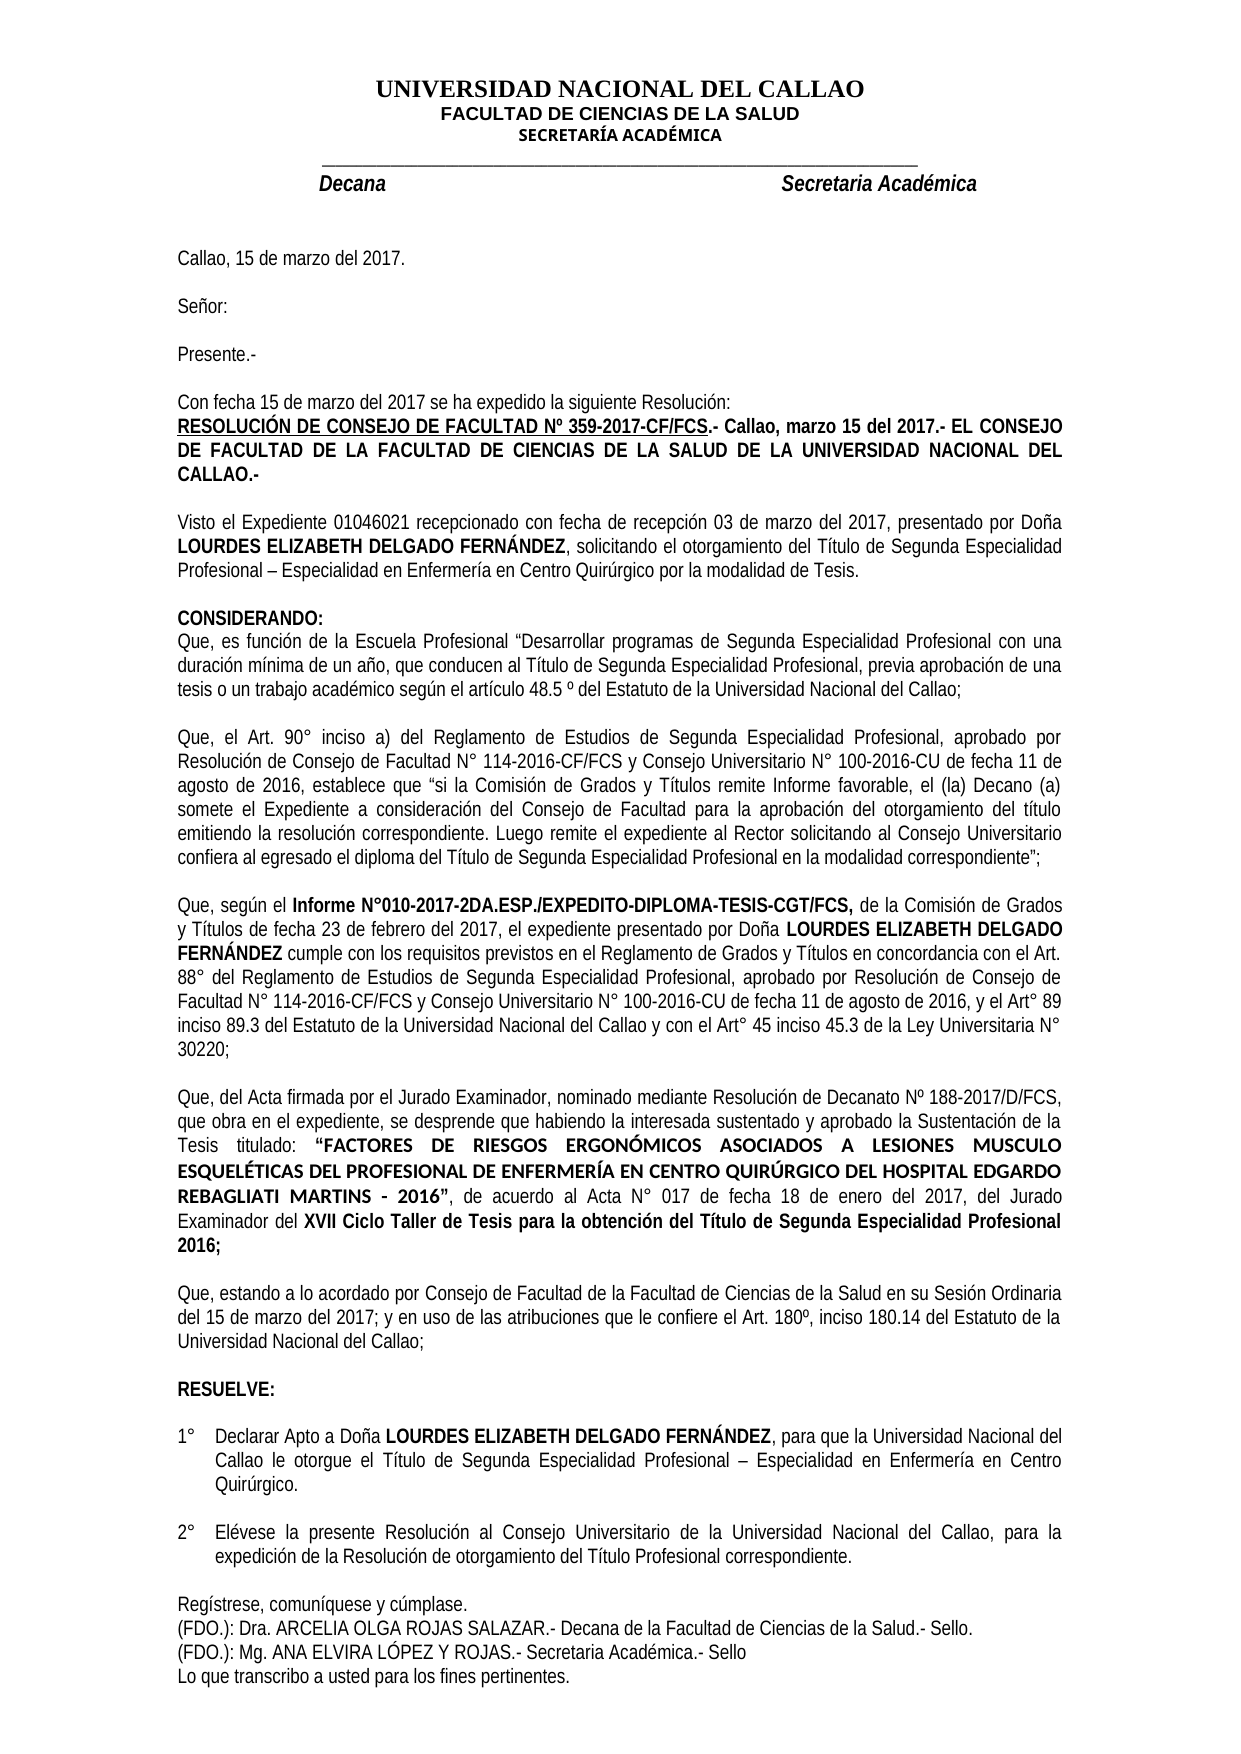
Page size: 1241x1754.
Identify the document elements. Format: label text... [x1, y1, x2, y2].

text Que, del Acta firmada por el Jurado Examinador, nominado mediante Resolución de Decanato Nº 188-2017/D/FCS, que obra en el expediente, se desprende que habiendo la interesada sustentado y aprobado la Sustentación de la Tesis titulado: “FACTORES DE RIESGOS ERGONÓMICOS ASOCIADOS A LESIONES MUSCULO ESQUELÉTICAS DEL PROFESIONAL DE ENFERMERÍA EN CENTRO QUIRÚRGICO DEL HOSPITAL EDGARDO REBAGLIATI MARTINS - 2016”, de acuerdo al Acta N° 017 de fecha 18 de enero del 2017, del Jurado Examinador del XVII Ciclo Taller de Tesis para la obtención del Título de Segunda Especialidad Profesional 2016; [177, 1085, 1063, 1257]
text CONSIDERANDO: [177, 606, 1063, 629]
text Que, estando a lo acordado por Consejo de Facultad de la Facultad de Ciencias de la Salud en su Sesión Ordinaria del 15 de marzo del 2017; y en uso de las atribuciones que le confiere el Art. 180º, inciso 180.14 del Estatuto de la Universidad Nacional del Callao; [177, 1281, 1063, 1353]
text Que, el Art. 90° inciso a) del Reglamento de Estudios de Segunda Especialidad Profesional, aprobado por Resolución de Consejo de Facultad N° 114-2016-CF/FCS y Consejo Universitario N° 100-2016-CU de fecha 11 de agosto de 2016, establece que “si la Comisión de Grados y Títulos remite Informe favorable, el (la) Decano (a) somete el Expediente a consideración del Consejo de Facultad para la aprobación del otorgamiento del título emitiendo la resolución correspondiente. Luego remite el expediente al Rector solicitando al Consejo Universitario confiera al egresado el diploma del Título de Segunda Especialidad Profesional en la modalidad correspondiente”; [177, 725, 1063, 869]
text RESOLUCIÓN DE consejo de facultad Nº 359-2017-CF/FCS.- Callao, marzo 15 del 2017.- EL consejo de facultad DE LA FACULTAD DE CIENCIAS DE LA SALUD DE LA UNIVERSIDAD NACIONAL DEL CALLAO.- [177, 414, 1063, 486]
text (FDO.): Mg. ANA ELVIRA LÓPEZ Y ROJAS.- Secretaria Académica.- Sello [177, 1640, 1063, 1664]
text Con fecha 15 de marzo del 2017 se ha expedido la siguiente Resolución: [177, 390, 1063, 414]
text Que, es función de la Escuela Profesional “Desarrollar programas de Segunda Especialidad Profesional con una duración mínima de un año, que conducen al Título de Segunda Especialidad Profesional, previa aprobación de una tesis o un trabajo académico según el artículo 48.5 º del Estatuto de la Universidad Nacional del Callao; [177, 629, 1063, 701]
text Decana Secretaria Académica [177, 169, 1063, 196]
text Presente.- [177, 342, 1063, 366]
text (FDO.): Dra. ARCELIA OLGA ROJAS SALAZAR.- Decana de la Facultad de Ciencias de la Salud.- Sello. [177, 1616, 1063, 1640]
text Lo que transcribo a usted para los fines pertinentes. [177, 1664, 1063, 1688]
text 1° Declarar Apto a Doña LOURDES ELIZABETH DELGADO FERNÁNDEZ, para que la Universidad Nacional del Callao le otorgue el Título de Segunda Especialidad Profesional – Especialidad en Enfermería en Centro Quirúrgico. [177, 1424, 1063, 1496]
text Que, según el Informe N°010-2017-2DA.ESP./EXPEDITO-DIPLOMA-TESIS-CGT/FCS, de la Comisión de Grados y Títulos de fecha 23 de febrero del 2017, el expediente presentado por Doña LOURDES ELIZABETH DELGADO FERNÁNDEZ cumple con los requisitos previstos en el Reglamento de Grados y Títulos en concordancia con el Art. 88° del Reglamento de Estudios de Segunda Especialidad Profesional, aprobado por Resolución de Consejo de Facultad N° 114-2016-CF/FCS y Consejo Universitario N° 100-2016-CU de fecha 11 de agosto de 2016, y el Art° 89 inciso 89.3 del Estatuto de la Universidad Nacional del Callao y con el Art° 45 inciso 45.3 de la Ley Universitaria N° 30220; [177, 893, 1063, 1061]
text RESUELVE: [177, 1377, 1063, 1401]
text Regístrese, comuníquese y cúmplase. [177, 1592, 1063, 1616]
text 2° Elévese la presente Resolución al Consejo Universitario de la Universidad Nacional del Callao, para la expedición de la Resolución de otorgamiento del Título Profesional correspondiente. [177, 1520, 1063, 1568]
text Señor: [177, 294, 1063, 318]
text Callao, 15 de marzo del 2017. [177, 246, 1063, 270]
text Visto el Expediente 01046021 recepcionado con fecha de recepción 03 de marzo del 2017, presentado por Doña LOURDES ELIZABETH DELGADO FERNÁNDEZ, solicitando el otorgamiento del Título de Segunda Especialidad Profesional – Especialidad en Enfermería en Centro Quirúrgico por la modalidad de Tesis. [177, 510, 1063, 582]
